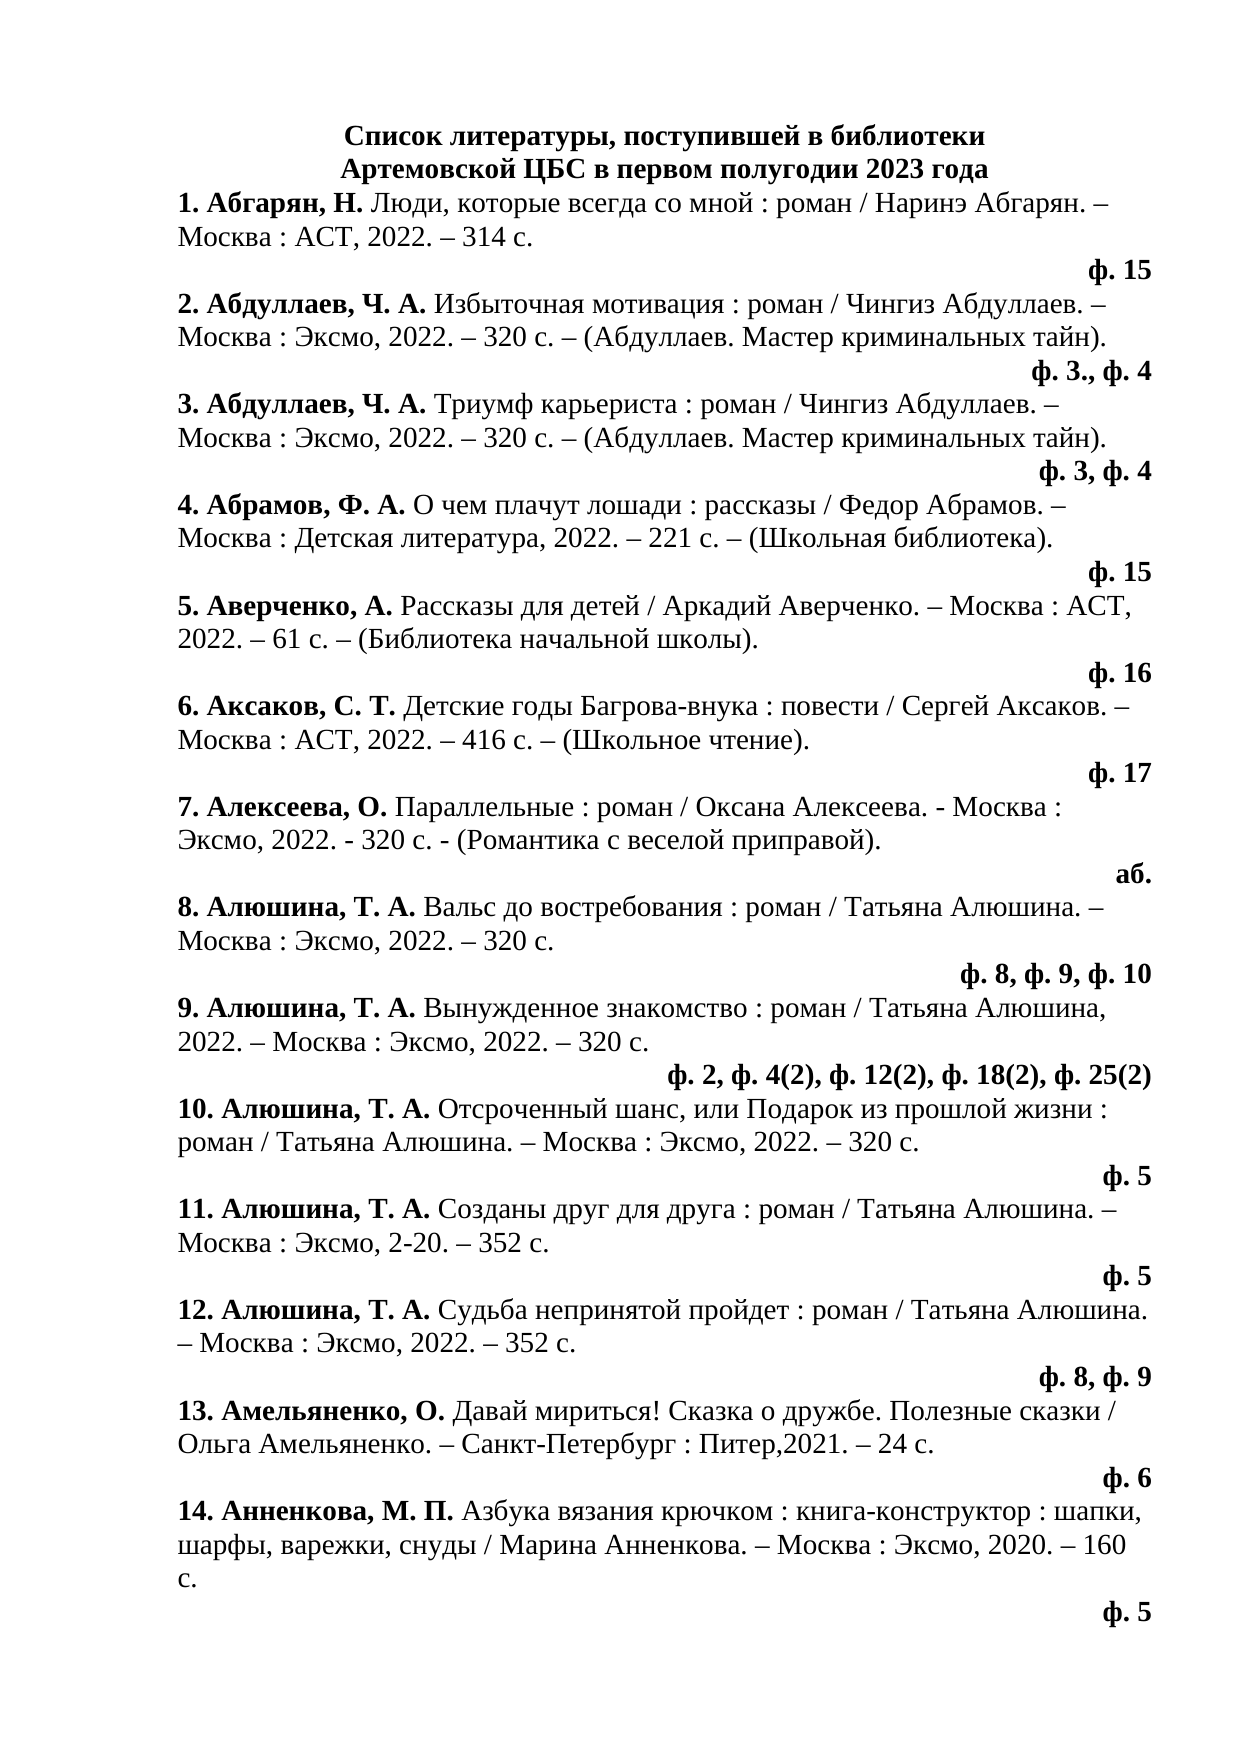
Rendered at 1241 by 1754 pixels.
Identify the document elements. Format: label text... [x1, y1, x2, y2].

text 4. Абрамов, Ф. А. О чем плачут лошади : рассказы / Федор Абрамов. – Москва : Детская литература, 2022. – 221 с. – (Школьная библиотека). [177, 487, 1152, 554]
text аб. [177, 856, 1152, 889]
text ф. 5 [177, 1258, 1152, 1292]
text 9. Алюшина, Т. А. Вынужденное знакомство : роман / Татьяна Алюшина, 2022. – Москва : Эксмо, 2022. – 320 с. [177, 990, 1152, 1057]
text 1. Абгарян, Н. Люди, которые всегда со мной : роман / Наринэ Абгарян. – Москва : АСТ, 2022. – 314 с. [177, 185, 1152, 252]
text 7. Алексеева, О. Параллельные : роман / Оксана Алексеева. - Москва : Эксмо, 2022. - 320 с. - (Романтика с веселой приправой). [177, 789, 1152, 856]
text 2. Абдуллаев, Ч. А. Избыточная мотивация : роман / Чингиз Абдуллаев. – Москва : Эксмо, 2022. – 320 с. – (Абдуллаев. Мастер криминальных тайн). [177, 286, 1152, 353]
text ф. 6 [177, 1460, 1152, 1493]
text 13. Амельяненко, О. Давай мириться! Сказка о дружбе. Полезные сказки / Ольга Амельяненко. – Санкт-Петербург : Питер,2021. – 24 с. [177, 1393, 1152, 1460]
text ф. 5 [177, 1158, 1152, 1191]
text Артемовской ЦБС в первом полугодии 2023 года [177, 152, 1152, 185]
text ф. 16 [177, 655, 1152, 688]
text ф. 15 [177, 554, 1152, 588]
text 6. Аксаков, С. Т. Детские годы Багрова-внука : повести / Сергей Аксаков. – Москва : АСТ, 2022. – 416 с. – (Школьное чтение). [177, 688, 1152, 755]
text ф. 2, ф. 4(2), ф. 12(2), ф. 18(2), ф. 25(2) [177, 1057, 1152, 1091]
text 3. Абдуллаев, Ч. А. Триумф карьериста : роман / Чингиз Абдуллаев. – Москва : Эксмо, 2022. – 320 с. – (Абдуллаев. Мастер криминальных тайн). [177, 386, 1152, 453]
text 8. Алюшина, Т. А. Вальс до востребования : роман / Татьяна Алюшина. – Москва : Эксмо, 2022. – 320 с. [177, 889, 1152, 957]
text 10. Алюшина, Т. А. Отсроченный шанс, или Подарок из прошлой жизни : роман / Татьяна Алюшина. – Москва : Эксмо, 2022. – 320 с. [177, 1091, 1152, 1158]
text 5. Аверченко, А. Рассказы для детей / Аркадий Аверченко. – Москва : АСТ, 2022. – 61 с. – (Библиотека начальной школы). [177, 588, 1152, 655]
text ф. 8, ф. 9 [177, 1359, 1152, 1393]
text 12. Алюшина, Т. А. Судьба непринятой пройдет : роман / Татьяна Алюшина. – Москва : Эксмо, 2022. – 352 с. [177, 1292, 1152, 1359]
text ф. 15 [177, 252, 1152, 286]
text 11. Алюшина, Т. А. Созданы друг для друга : роман / Татьяна Алюшина. – Москва : Эксмо, 2-20. – 352 с. [177, 1191, 1152, 1258]
text ф. 3, ф. 4 [177, 453, 1152, 487]
text ф. 5 [177, 1594, 1152, 1627]
text ф. 8, ф. 9, ф. 10 [177, 957, 1152, 990]
text 14. Анненкова, М. П. Азбука вязания крючком : книга-конструктор : шапки, шарфы, варежки, снуды / Марина Анненкова. – Москва : Эксмо, 2020. – 160 с. [177, 1493, 1152, 1594]
text ф. 3., ф. 4 [177, 353, 1152, 386]
text ф. 17 [177, 755, 1152, 789]
text Список литературы, поступившей в библиотеки [177, 118, 1152, 152]
